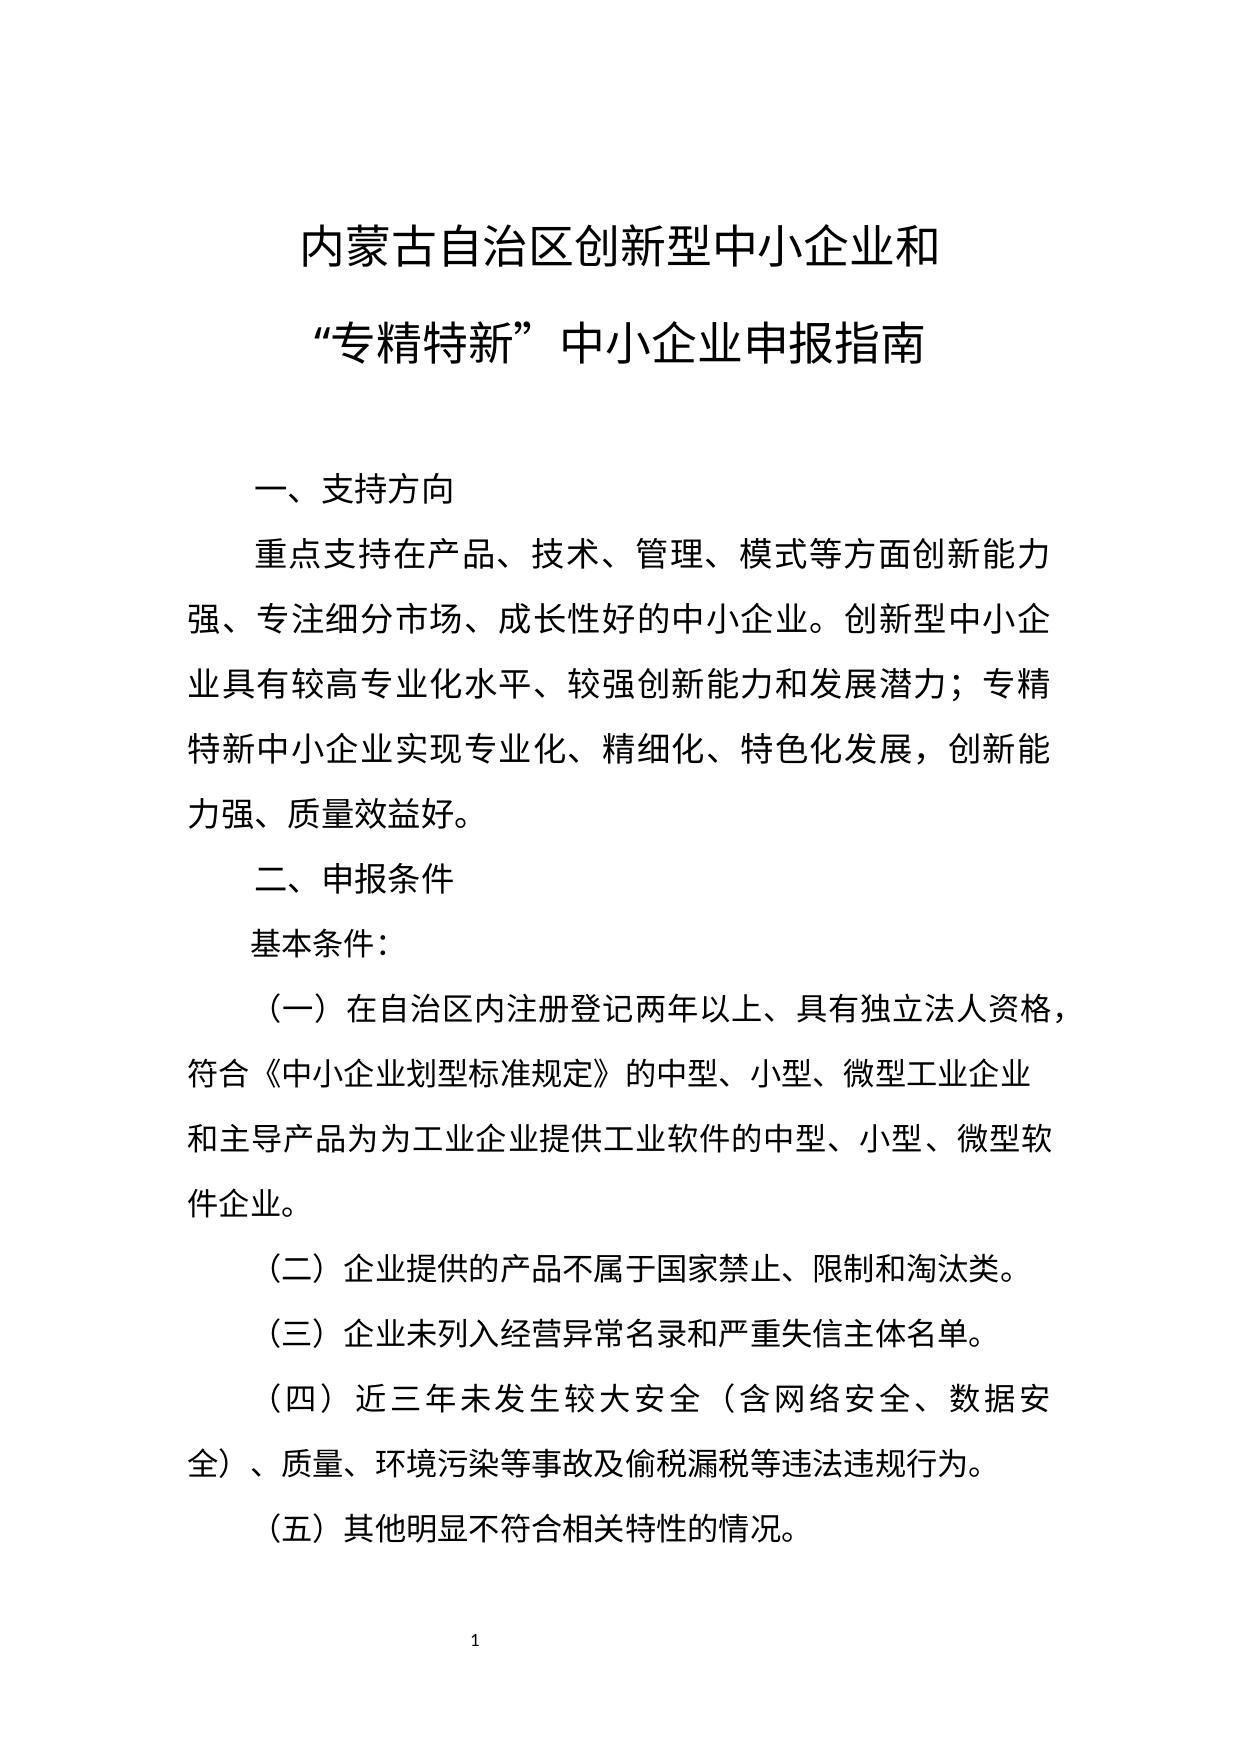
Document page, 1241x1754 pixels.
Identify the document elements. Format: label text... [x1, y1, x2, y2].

text 一、支持方向 [187, 454, 1053, 519]
text （一）在自治区内注册登记两年以上、具有独立法人资格，符合《中小企业划型标准规定》的中型、小型、微型工业企业 [187, 974, 1053, 1104]
text （四）近三年未发生较大安全（含网络安全、数据安全）、质量、环境污染等事故及偷税漏税等违法违规行为。 [187, 1364, 1053, 1494]
text （五）其他明显不符合相关特性的情况。 [187, 1494, 1053, 1559]
text “专精特新”中小企业申报指南 [187, 292, 1053, 389]
text （三）企业未列入经营异常名录和严重失信主体名单。 [187, 1299, 1053, 1364]
text 基本条件： [187, 909, 1053, 974]
text 内蒙古自治区创新型中小企业和 [187, 194, 1053, 292]
text 和主导产品为为工业企业提供工业软件的中型、小型、微型软件企业。 [187, 1104, 1053, 1234]
text 重点支持在产品、技术、管理、模式等方面创新能力强、专注细分市场、成长性好的中小企业。创新型中小企业具有较高专业化水平、较强创新能力和发展潜力；专精特新中小企业实现专业化、精细化、特色化发展，创新能力强、质量效益好。 [187, 519, 1053, 844]
list 二、申报条件 [187, 844, 1053, 909]
text （二）企业提供的产品不属于国家禁止、限制和淘汰类。 [187, 1234, 1053, 1299]
